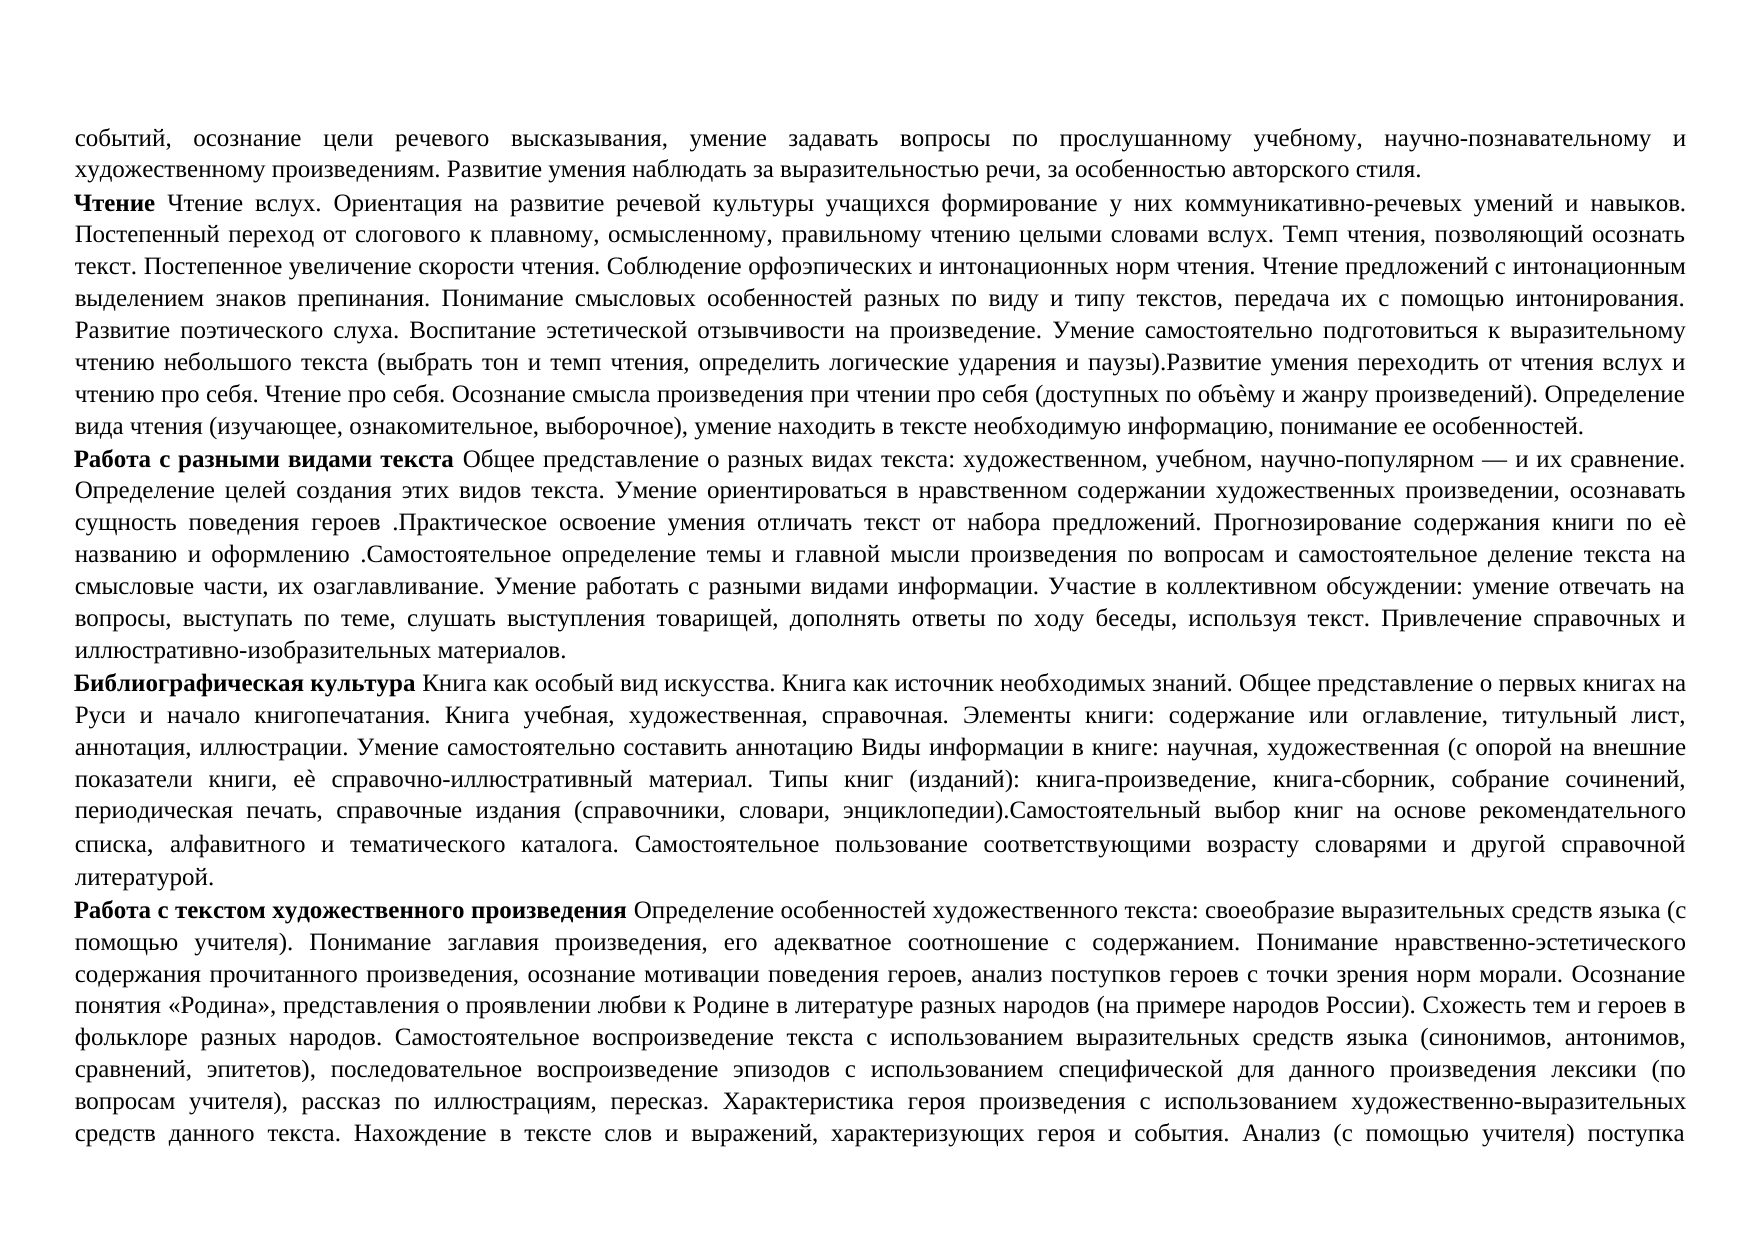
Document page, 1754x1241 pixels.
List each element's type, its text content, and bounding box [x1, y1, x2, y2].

text Чтение Чтение вслух. Ориентация на развитие речевой культуры учащихся формирование у них коммуникативно-речевых умений и навыков. Постепенный переход от слогового к плавному, осмысленному, правильному чтению целыми словами вслух. Темп чтения, позволяющий осознать текст. Постепенное увеличение скорости чтения. Соблюдение орфоэпических и интонационных норм чтения. Чтение предложений с интонационным выделением знаков препинания. Понимание смысловых особенностей разных по виду и типу текстов, передача их с помощью интонирования. Развитие поэтического слуха. Воспитание эстетической отзывчивости на произведение. Умение самостоятельно подготовиться к выразительному чтению небольшого текста (выбрать тон и темп чтения, определить логические ударения и паузы).Развитие умения переходить от чтения вслух и чтению про себя. Чтение про себя. Осознание смысла произведения при чтении про себя (доступных по объѐму и жанру произведений). Определение вида чтения (изучающее, ознакомительное, выборочное), умение находить в тексте необходимую информацию, понимание ее особенностей. [73, 188, 1687, 439]
text Работа с разными видами текста Общее представление о разных видах текста: художественном, учебном, научно-популярном — и их сравнение. Определение целей создания этих видов текста. Умение ориентироваться в нравственном содержании художественных произведении, осознавать сущность поведения героев .Практическое освоение умения отличать текст от набора предложений. Прогнозирование содержания книги по еѐ названию и оформлению .Самостоятельное определение темы и главной мысли произведения по вопросам и самостоятельное деление текста на смысловые части, их озаглавливание. Умение работать с разными видами информации. Участие в коллективном обсуждении: умение отвечать на вопросы, выступать по теме, слушать выступления товарищей, дополнять ответы по ходу беседы, используя текст. Привлечение справочных и иллюстративно-изобразительных материалов. [73, 444, 1687, 664]
text Библиографическая культура Книга как особый вид искусства. Книга как источник необходимых знаний. Общее представление о первых книгах на Руси и начало книгопечатания. Книга учебная, художественная, справочная. Элементы книги: содержание или оглавление, титульный лист, аннотация, иллюстрации. Умение самостоятельно составить аннотацию Виды информации в книге: научная, художественная (с опорой на внешние показатели книги, еѐ справочно-иллюстративный материал. Типы книг (изданий): книга-произведение, книга-сборник, собрание сочинений, периодическая печать, справочные издания (справочники, словари, энциклопедии).Самостоятельный выбор книг на основе рекомендательного списка, алфавитного и тематического каталога. Самостоятельное пользование соответствующими возрасту словарями и другой справочной литературой. [73, 668, 1687, 891]
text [73, 895, 1687, 1147]
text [73, 123, 1687, 183]
